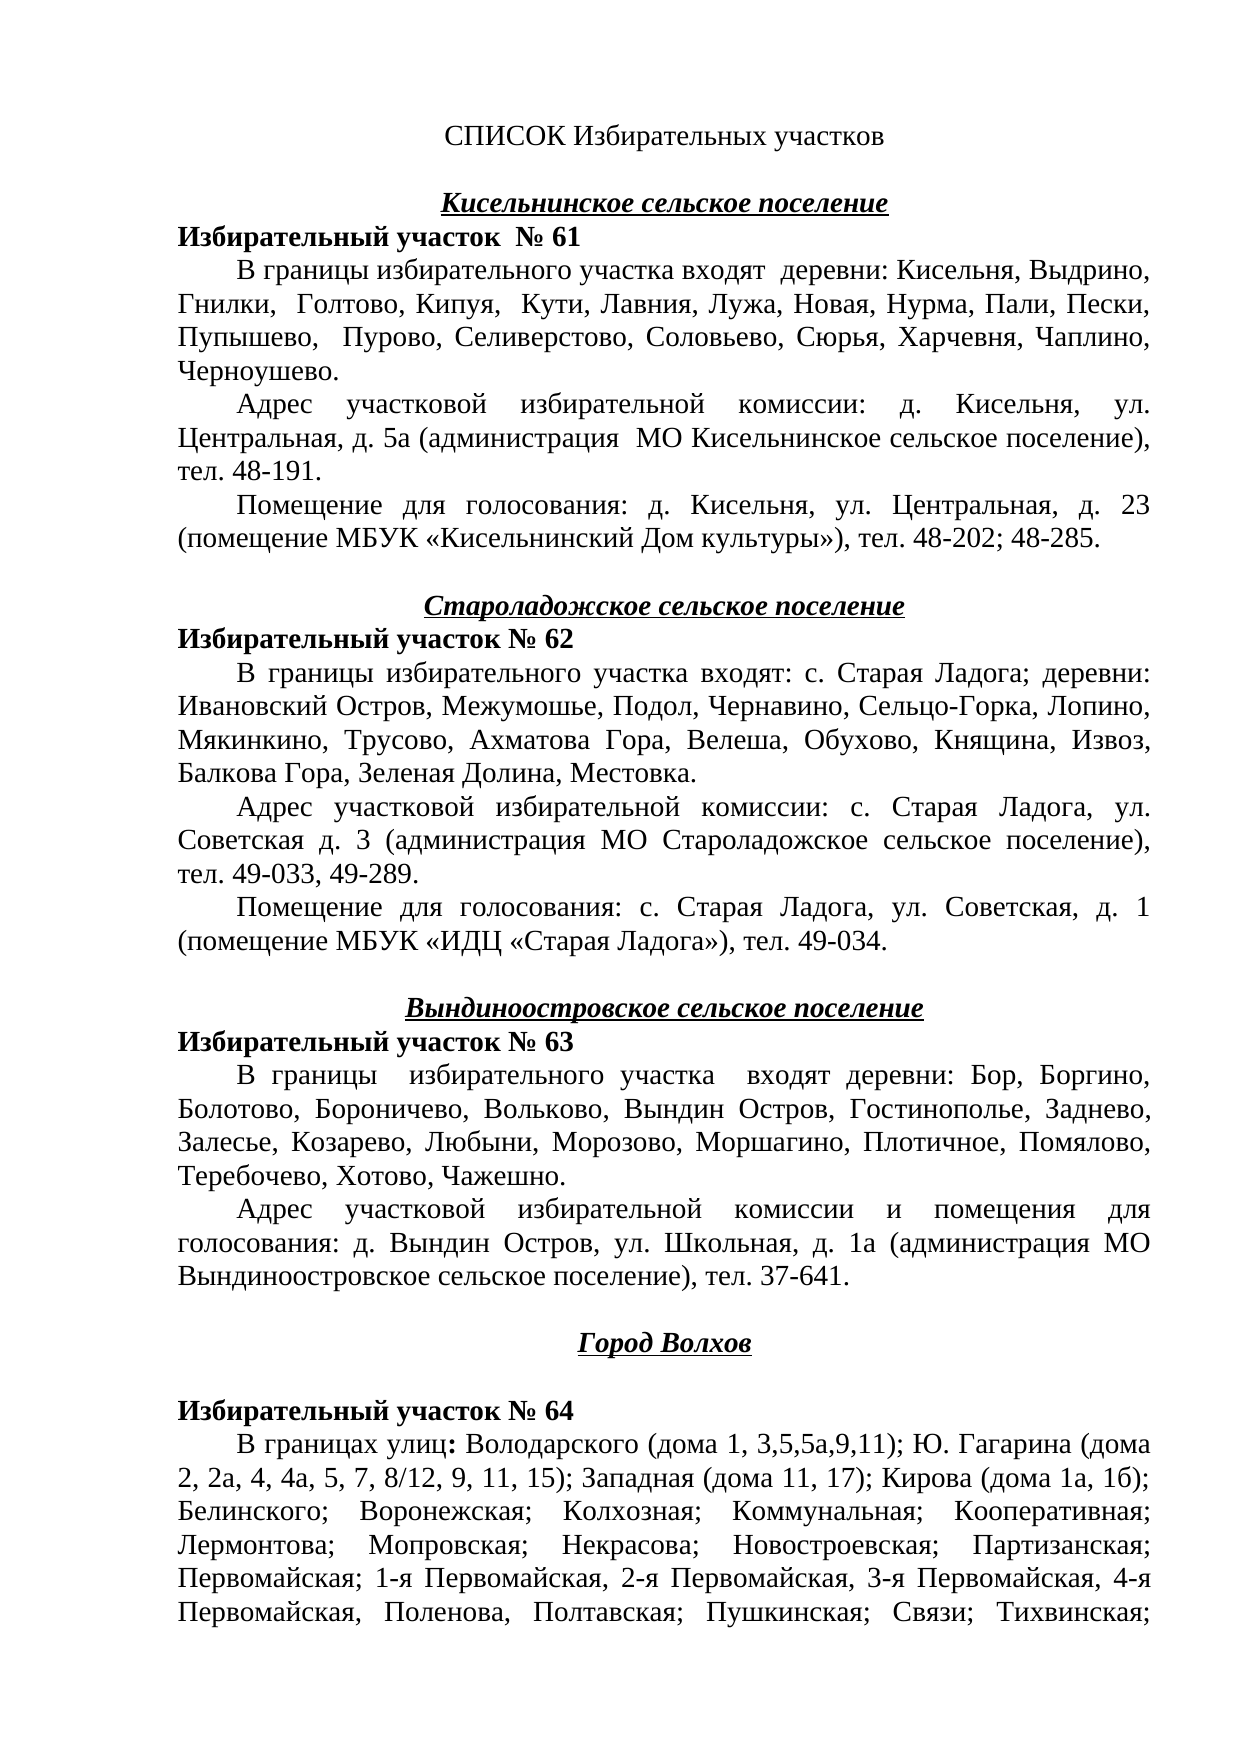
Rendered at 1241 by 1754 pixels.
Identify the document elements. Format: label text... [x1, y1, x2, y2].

text В границы избирательного участка входят деревни: Кисельня, Выдрино, Гнилки, Голтово, Кипуя, Кути, Лавния, Лужа, Новая, Нурма, Пали, Пески, Пупышево, Пурово, Селиверстово, Соловьево, Сюрья, Харчевня, Чаплино, Черноушево. [177, 252, 1152, 386]
text Адрес участковой избирательной комиссии: с. Старая Ладога, ул. Советская д. 3 (администрация МО Староладожское сельское поселение), тел. 49-033, 49-289. [177, 789, 1152, 889]
text Помещение для голосования: д. Кисельня, ул. Центральная, д. 23 (помещение МБУК «Кисельнинский Дом культуры»), тел. 48-202; 48-285. [177, 487, 1152, 554]
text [177, 1426, 1152, 1627]
text Избирательный участок № 62 [177, 621, 1152, 655]
text Вындиноостровское сельское поселение [177, 990, 1152, 1024]
text Избирательный участок № 63 [177, 1024, 1152, 1057]
text Избирательный участок № 61 [177, 219, 1152, 252]
text СПИСОК Избирательных участков [177, 118, 1152, 152]
text Избирательный участок № 64 [177, 1393, 1152, 1426]
text В границы избирательного участка входят деревни: Бор, Боргино, Болотово, Бороничево, Вольково, Вындин Остров, Гостинополье, Заднево, Залесье, Козарево, Любыни, Морозово, Моршагино, Плотичное, Помялово, Теребочево, Хотово, Чажешно. [177, 1057, 1152, 1191]
text Староладожское сельское поселение [177, 588, 1152, 621]
text Кисельнинское сельское поселение [177, 185, 1152, 219]
text В границы избирательного участка входят: с. Старая Ладога; деревни: Ивановский Остров, Межумошье, Подол, Чернавино, Сельцо-Горка, Лопино, Мякинкино, Трусово, Ахматова Гора, Велеша, Обухово, Княщина, Извоз, Балкова Гора, Зеленая Долина, Местовка. [177, 655, 1152, 789]
text Город Волхов [177, 1326, 1152, 1359]
text Адрес участковой избирательной комиссии и помещения для голосования: д. Вындин Остров, ул. Школьная, д. 1а (администрация МО Вындиноостровское сельское поселение), тел. 37-641. [177, 1191, 1152, 1292]
text Помещение для голосования: с. Старая Ладога, ул. Советская, д. 1 (помещение МБУК «ИДЦ «Старая Ладога»), тел. 49-034. [177, 889, 1152, 957]
text Адрес участковой избирательной комиссии: д. Кисельня, ул. Центральная, д. 5а (администрация МО Кисельнинское сельское поселение), тел. 48-191. [177, 386, 1152, 487]
